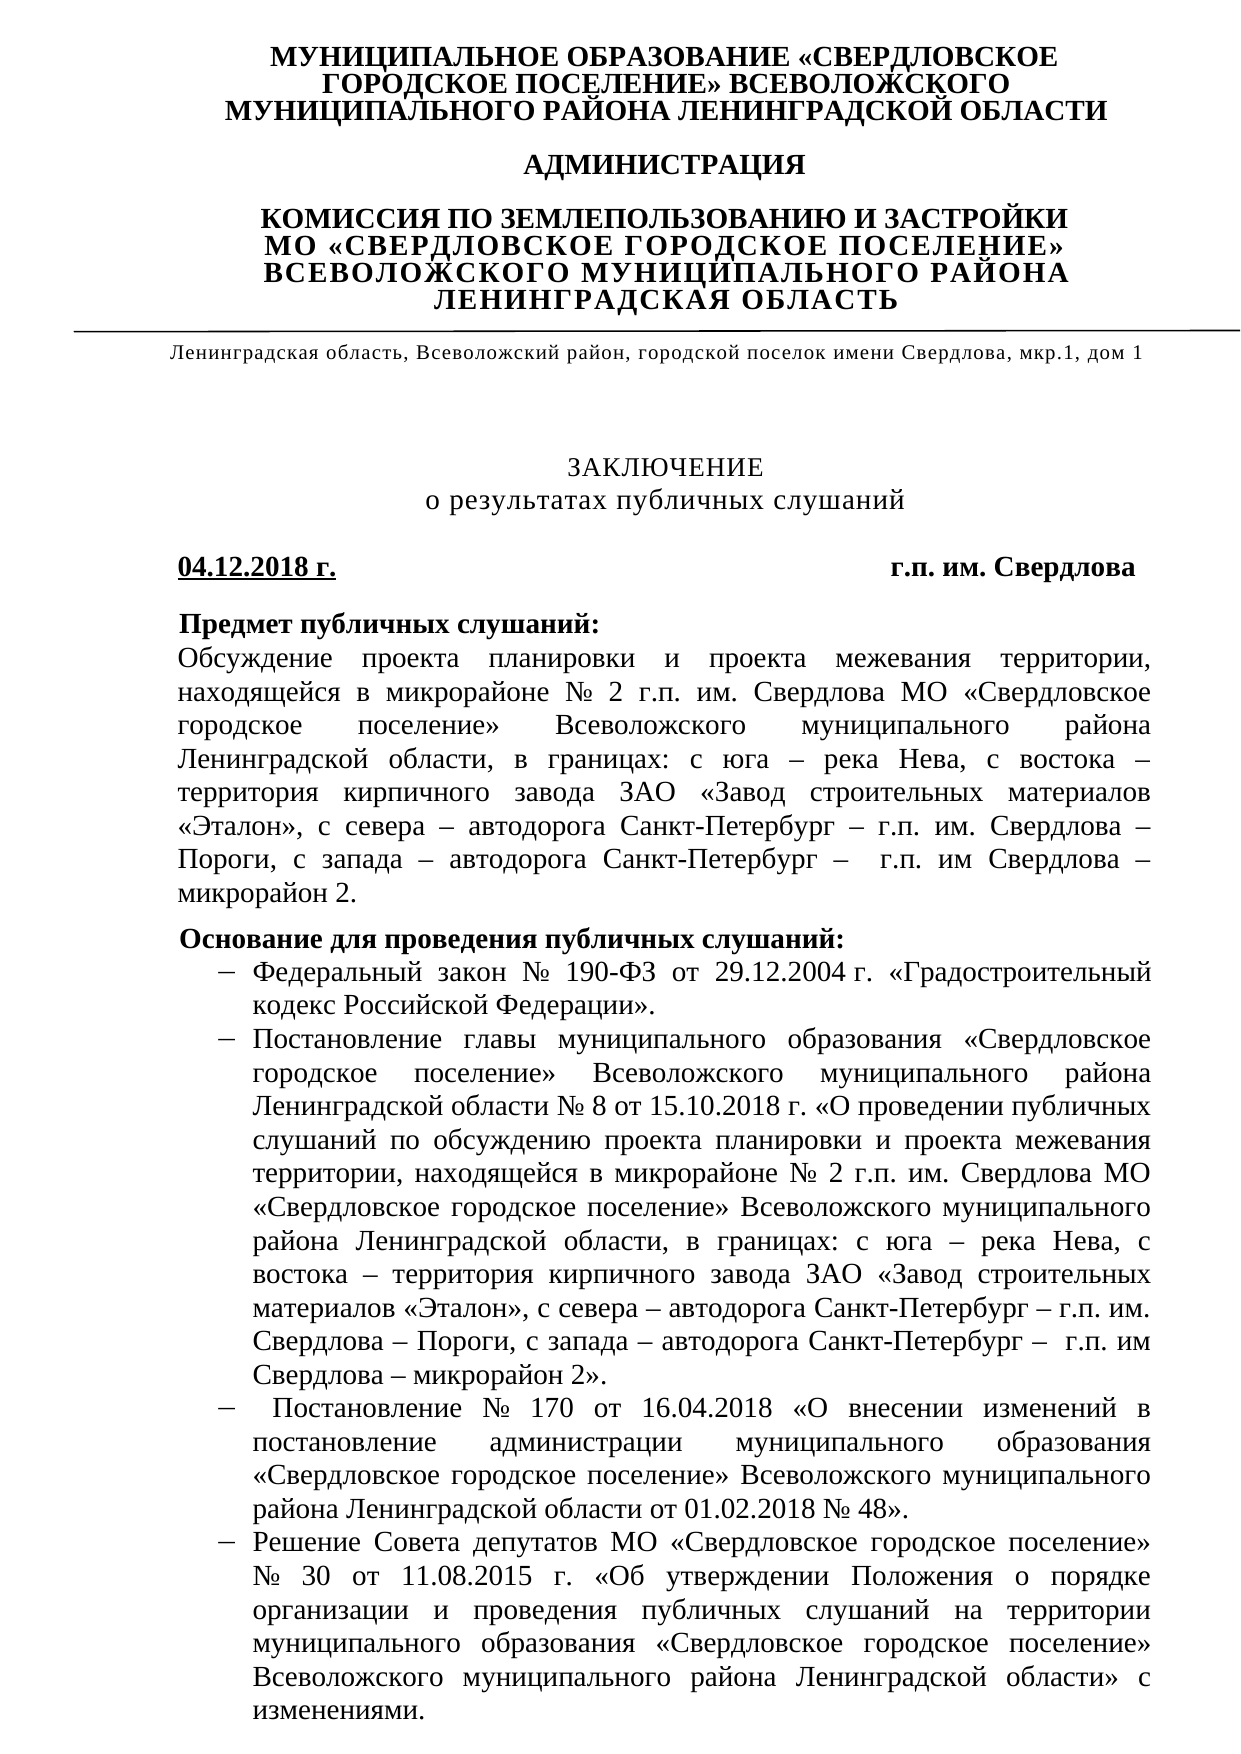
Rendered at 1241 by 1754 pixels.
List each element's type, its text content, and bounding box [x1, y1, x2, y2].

text о результатах публичных слушаний [179, 482, 1152, 516]
list Постановление главы муниципального образования «Свердловское городское поселение» Всеволожского муниципального района Ленинградской области № 8 от 15.10.2018 г. «О проведении публичных слушаний по обсуждению проекта планировки и проекта межевания территории, находящейся в микрорайоне № 2 г.п. им. Свердлова МО «Свердловское городское поселение» Всеволожского муниципального района Ленинградской области, в границах: с юга – река Нева, с востока – территория кирпичного завода ЗАО «Завод строительных материалов «Эталон», с севера – автодорога Санкт-Петербург – г.п. им. Свердлова – Пороги, с запада – автодорога Санкт-Петербург – г.п. им Свердлова – микрорайон 2». [215, 1021, 1152, 1390]
text 04.12.2018 г. г.п. им. Свердлова [177, 549, 1152, 583]
list Федеральный закон № 190-ФЗ от 29.12.2004 г. «Градостроительный кодекс Российской Федерации». [215, 954, 1152, 1021]
text КОМИССИЯ ПО ЗЕМЛЕПОЛЬЗОВАНИЮ И ЗАСТРОЙКИ [177, 207, 1152, 234]
list Решение Совета депутатов МО «Свердловское городское поселение» № 30 от 11.08.2015 г. «Об утверждении Положения о порядке организации и проведения публичных слушаний на территории муниципального образования «Свердловское городское поселение» Всеволожского муниципального района Ленинградской области» с изменениями. [215, 1524, 1152, 1726]
text МО «СВЕРДЛОВСКОЕ ГОРОДСКОЕ ПОСЕЛЕНИЕ» ВСЕВОЛОЖСКОГО МУНИЦИПАЛЬНОГО РАЙОНА ЛЕНИНГРАДСКАЯ ОБЛАСТЬ [177, 234, 1152, 315]
text Ленинградская область, Всеволожский район, городской поселок имени Свердлова, мкр.1, дом 1 [162, 340, 1152, 364]
text МУНИЦИПАЛЬНОЕ ОБРАЗОВАНИЕ «СВЕРДЛОВСКОЕ ГОРОДСКОЕ ПОСЕЛЕНИЕ» ВСЕВОЛОЖСКОГО МУНИЦИПАЛЬНОГО РАЙОНА ЛЕНИНГРАДСКОЙ ОБЛАСТИ [177, 44, 1152, 126]
list Постановление № 170 от 16.04.2018 «О внесении изменений в постановление администрации муниципального образования «Свердловское городское поселение» Всеволожского муниципального района Ленинградской области от 01.02.2018 № 48». [215, 1390, 1152, 1524]
text ЗАКЛЮЧЕНИЕ [179, 451, 1152, 482]
text Предмет публичных слушаний: [179, 607, 1152, 640]
text Основание для проведения публичных слушаний: [179, 921, 1152, 954]
text Обсуждение проекта планировки и проекта межевания территории, находящейся в микрорайоне № 2 г.п. им. Свердлова МО «Свердловское городское поселение» Всеволожского муниципального района Ленинградской области, в границах: с юга – река Нева, с востока – территория кирпичного завода ЗАО «Завод строительных материалов «Эталон», с севера – автодорога Санкт-Петербург – г.п. им. Свердлова – Пороги, с запада – автодорога Санкт-Петербург – г.п. им Свердлова – микрорайон 2. [177, 640, 1152, 908]
text АДМИНИСТРАЦИЯ [177, 153, 1152, 180]
